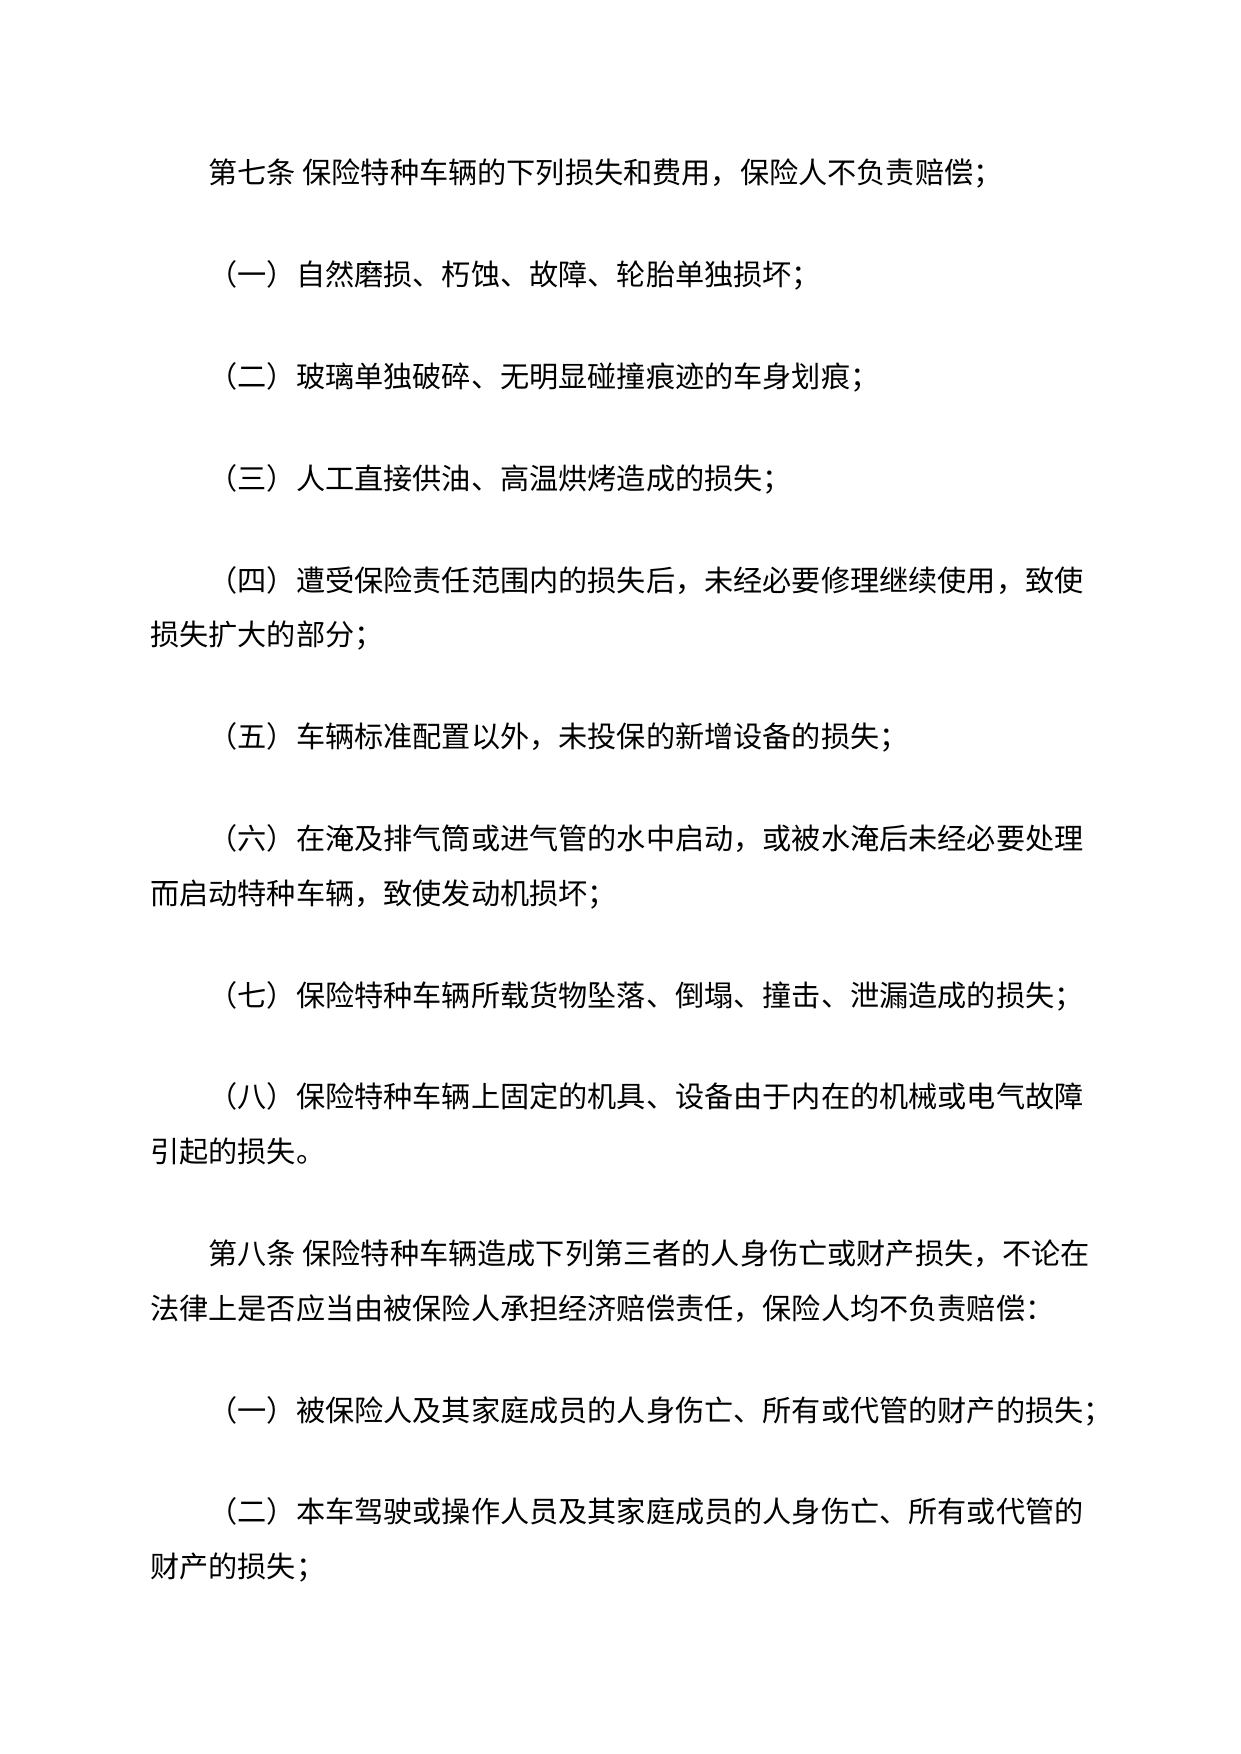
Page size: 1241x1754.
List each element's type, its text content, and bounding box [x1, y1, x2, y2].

text （二）玻璃单独破碎、无明显碰撞痕迹的车身划痕； [150, 353, 1090, 396]
text 第七条 保险特种车辆的下列损失和费用，保险人不负责赔偿； [150, 150, 1090, 192]
text （四）遭受保险责任范围内的损失后，未经必要修理继续使用，致使损失扩大的部分； [150, 557, 1090, 654]
text （八）保险特种车辆上固定的机具、设备由于内在的机械或电气故障引起的损失。 [150, 1074, 1090, 1171]
text （五）车辆标准配置以外，未投保的新增设备的损失； [150, 714, 1090, 756]
text （二）本车驾驶或操作人员及其家庭成员的人身伤亡、所有或代管的财产的损失； [150, 1489, 1090, 1586]
text （七）保险特种车辆所载货物坠落、倒塌、撞击、泄漏造成的损失； [150, 972, 1090, 1014]
text （三）人工直接供油、高温烘烤造成的损失； [150, 455, 1090, 498]
text （六）在淹及排气筒或进气管的水中启动，或被水淹后未经必要处理而启动特种车辆，致使发动机损坏； [150, 816, 1090, 913]
text （一）自然磨损、朽蚀、故障、轮胎单独损坏； [150, 252, 1090, 294]
text （一）被保险人及其家庭成员的人身伤亡、所有或代管的财产的损失； [150, 1387, 1090, 1429]
text 第八条 保险特种车辆造成下列第三者的人身伤亡或财产损失，不论在法律上是否应当由被保险人承担经济赔偿责任，保险人均不负责赔偿： [150, 1231, 1090, 1328]
